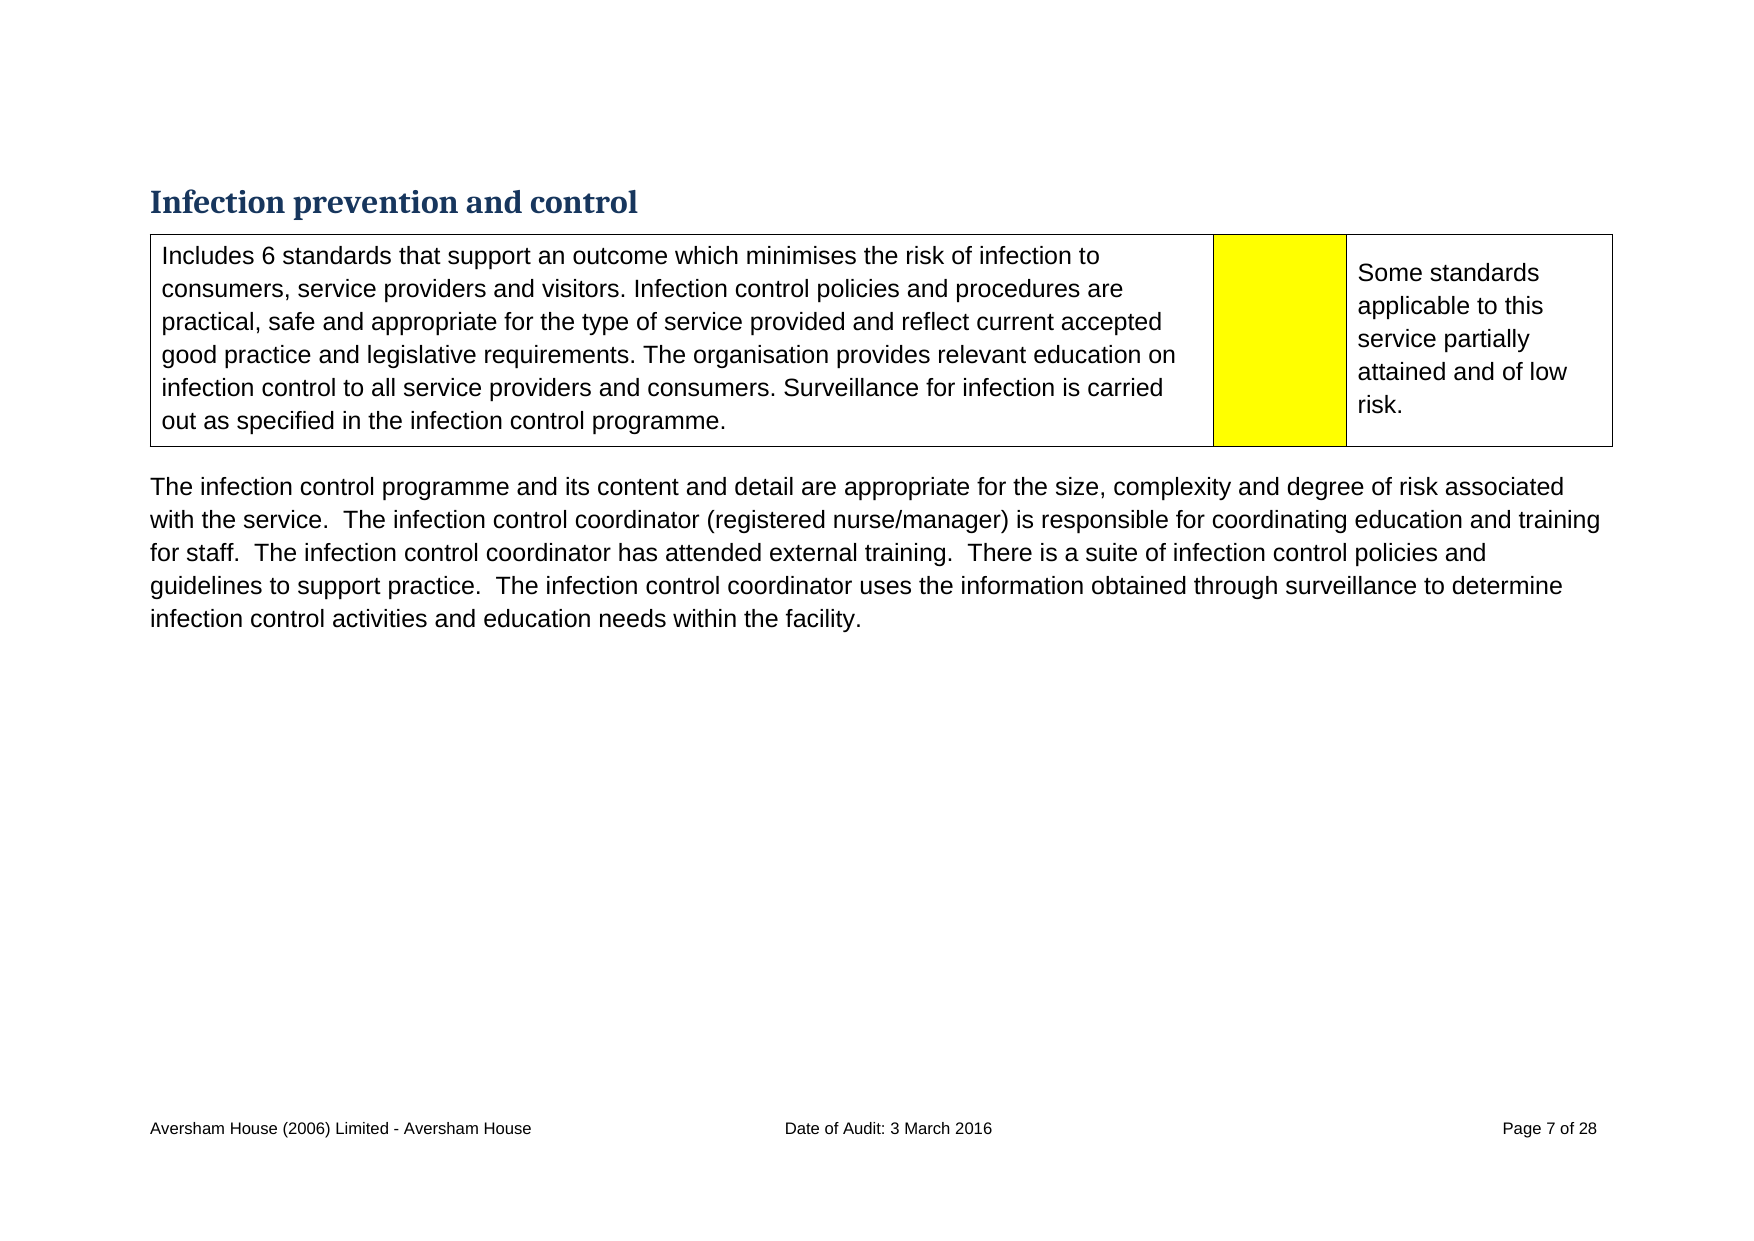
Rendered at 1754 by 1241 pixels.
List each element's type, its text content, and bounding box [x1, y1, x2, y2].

text The infection control programme and its content and detail are appropriate for the size, complexity and degree of risk associated with the service. The infection control coordinator (registered nurse/manager) is responsible for coordinating education and training for staff. The infection control coordinator has attended external training. There is a suite of infection control policies and guidelines to support practice. The infection control coordinator uses the information obtained through surveillance to determine infection control activities and education needs within the facility. [150, 472, 1604, 632]
table_header [1214, 235, 1346, 446]
subtitle Infection prevention and control [150, 183, 1604, 221]
table_header Includes 6 standards that support an outcome which minimises the risk of infection to consumers, service providers and visitors. Infection control policies and procedures are practical, safe and appropriate for the type of service provided and reflect current accepted good practice and legislative requirements. The organisation provides relevant education on infection control to all service providers and consumers. Surveillance for infection is carried out as specified in the infection control programme. [151, 235, 1213, 446]
table_header Some standards applicable to this service partially attained and of low risk. [1347, 235, 1612, 446]
